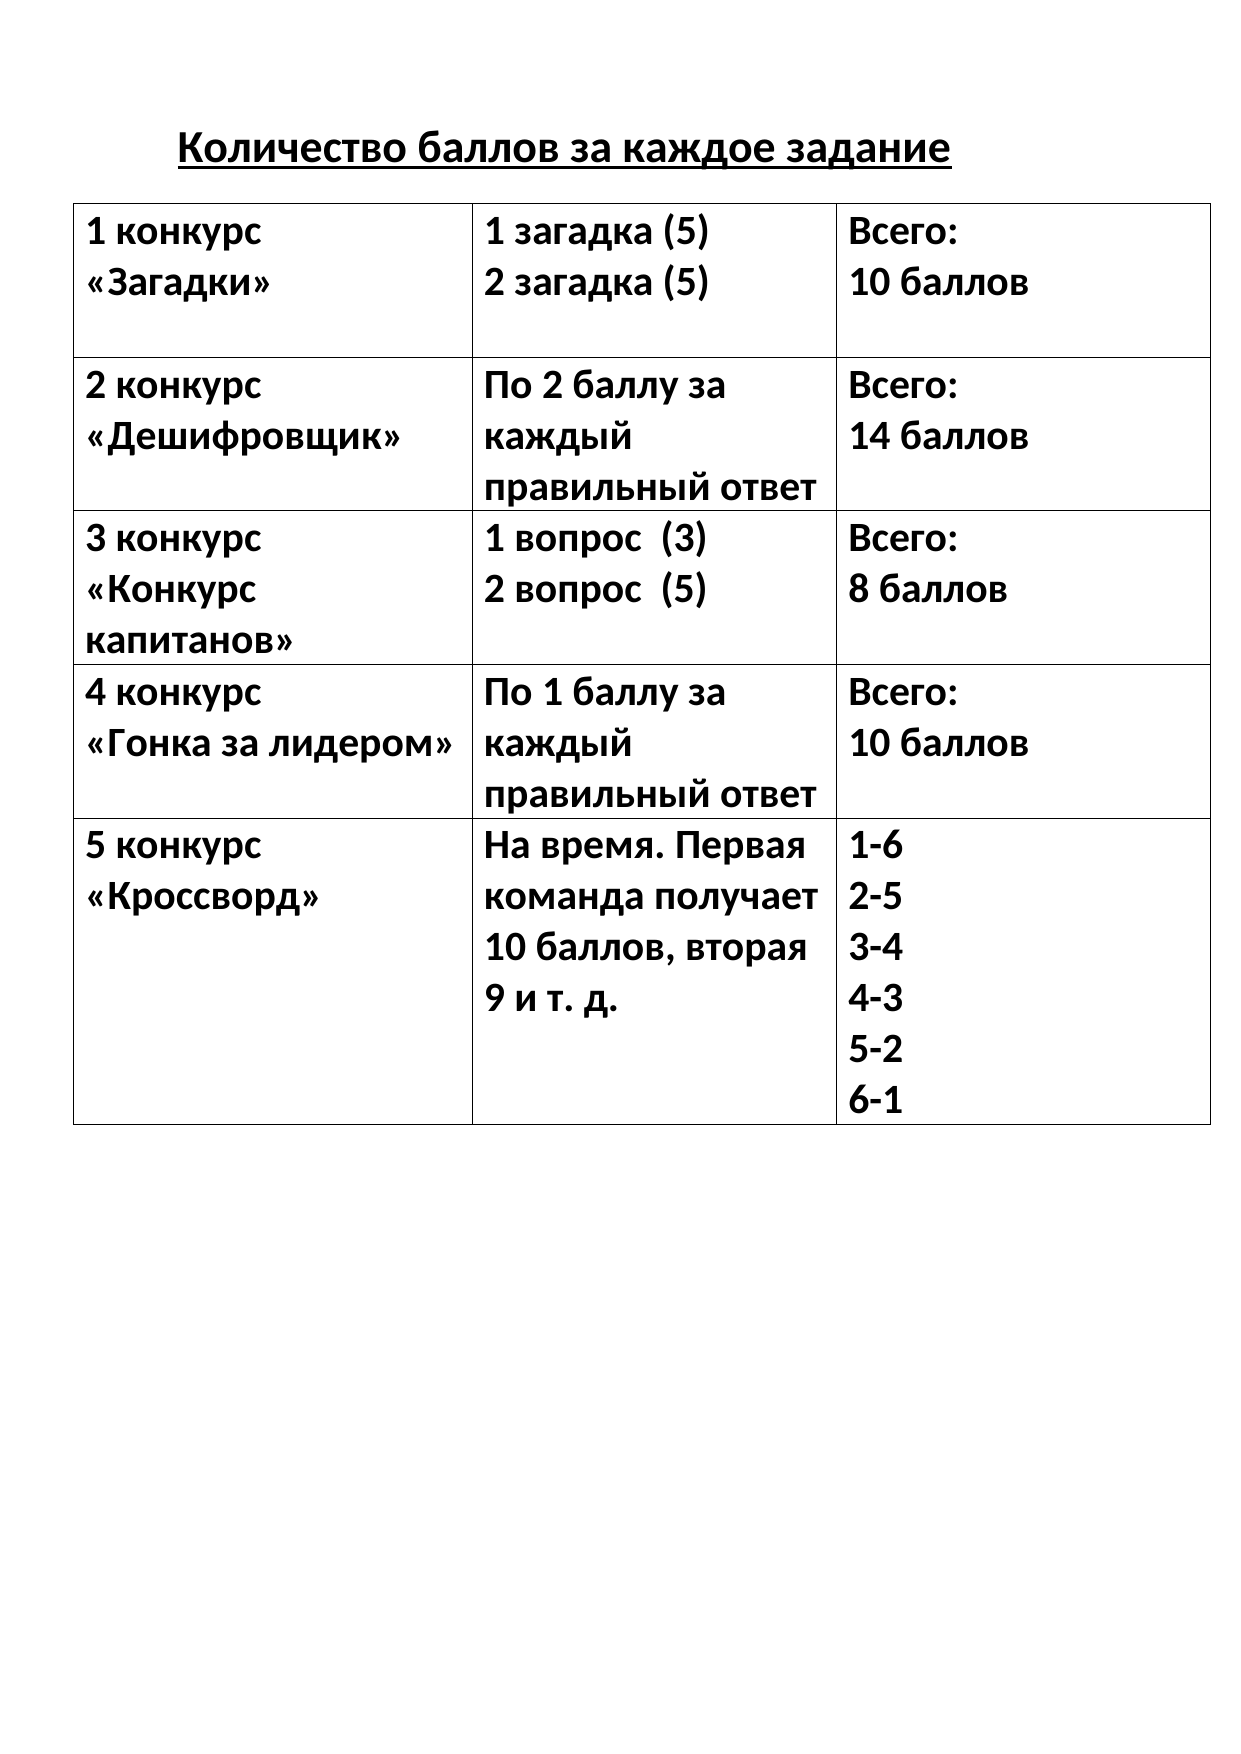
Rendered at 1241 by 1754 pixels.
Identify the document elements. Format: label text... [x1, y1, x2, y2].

table_cell Всего: 10 баллов [837, 665, 1210, 817]
table_cell Всего: 8 баллов [837, 511, 1210, 664]
table_cell По 1 баллу за каждый правильный ответ [473, 665, 836, 817]
table_header 1 конкурс «Загадки» [74, 204, 472, 357]
text Количество баллов за каждое задание [177, 118, 1152, 174]
table_header 1 загадка (5) 2 загадка (5) [473, 204, 836, 357]
table_cell 1 вопрос (3) 2 вопрос (5) [473, 511, 836, 664]
table_cell На время. Первая команда получает 10 баллов, вторая 9 и т. д. [473, 819, 836, 1123]
table_header Всего: 10 баллов [837, 204, 1210, 357]
table_cell 1-6 2-5 3-4 4-3 5-2 6-1 [837, 819, 1210, 1123]
table_cell По 2 баллу за каждый правильный ответ [473, 358, 836, 510]
table_cell Всего: 14 баллов [837, 358, 1210, 510]
table_cell 3 конкурс «Конкурс капитанов» [74, 511, 472, 664]
table_cell 2 конкурс «Дешифровщик» [74, 358, 472, 510]
table_cell 4 конкурс «Гонка за лидером» [74, 665, 472, 817]
table_cell 5 конкурс «Кроссворд» [74, 819, 472, 1123]
